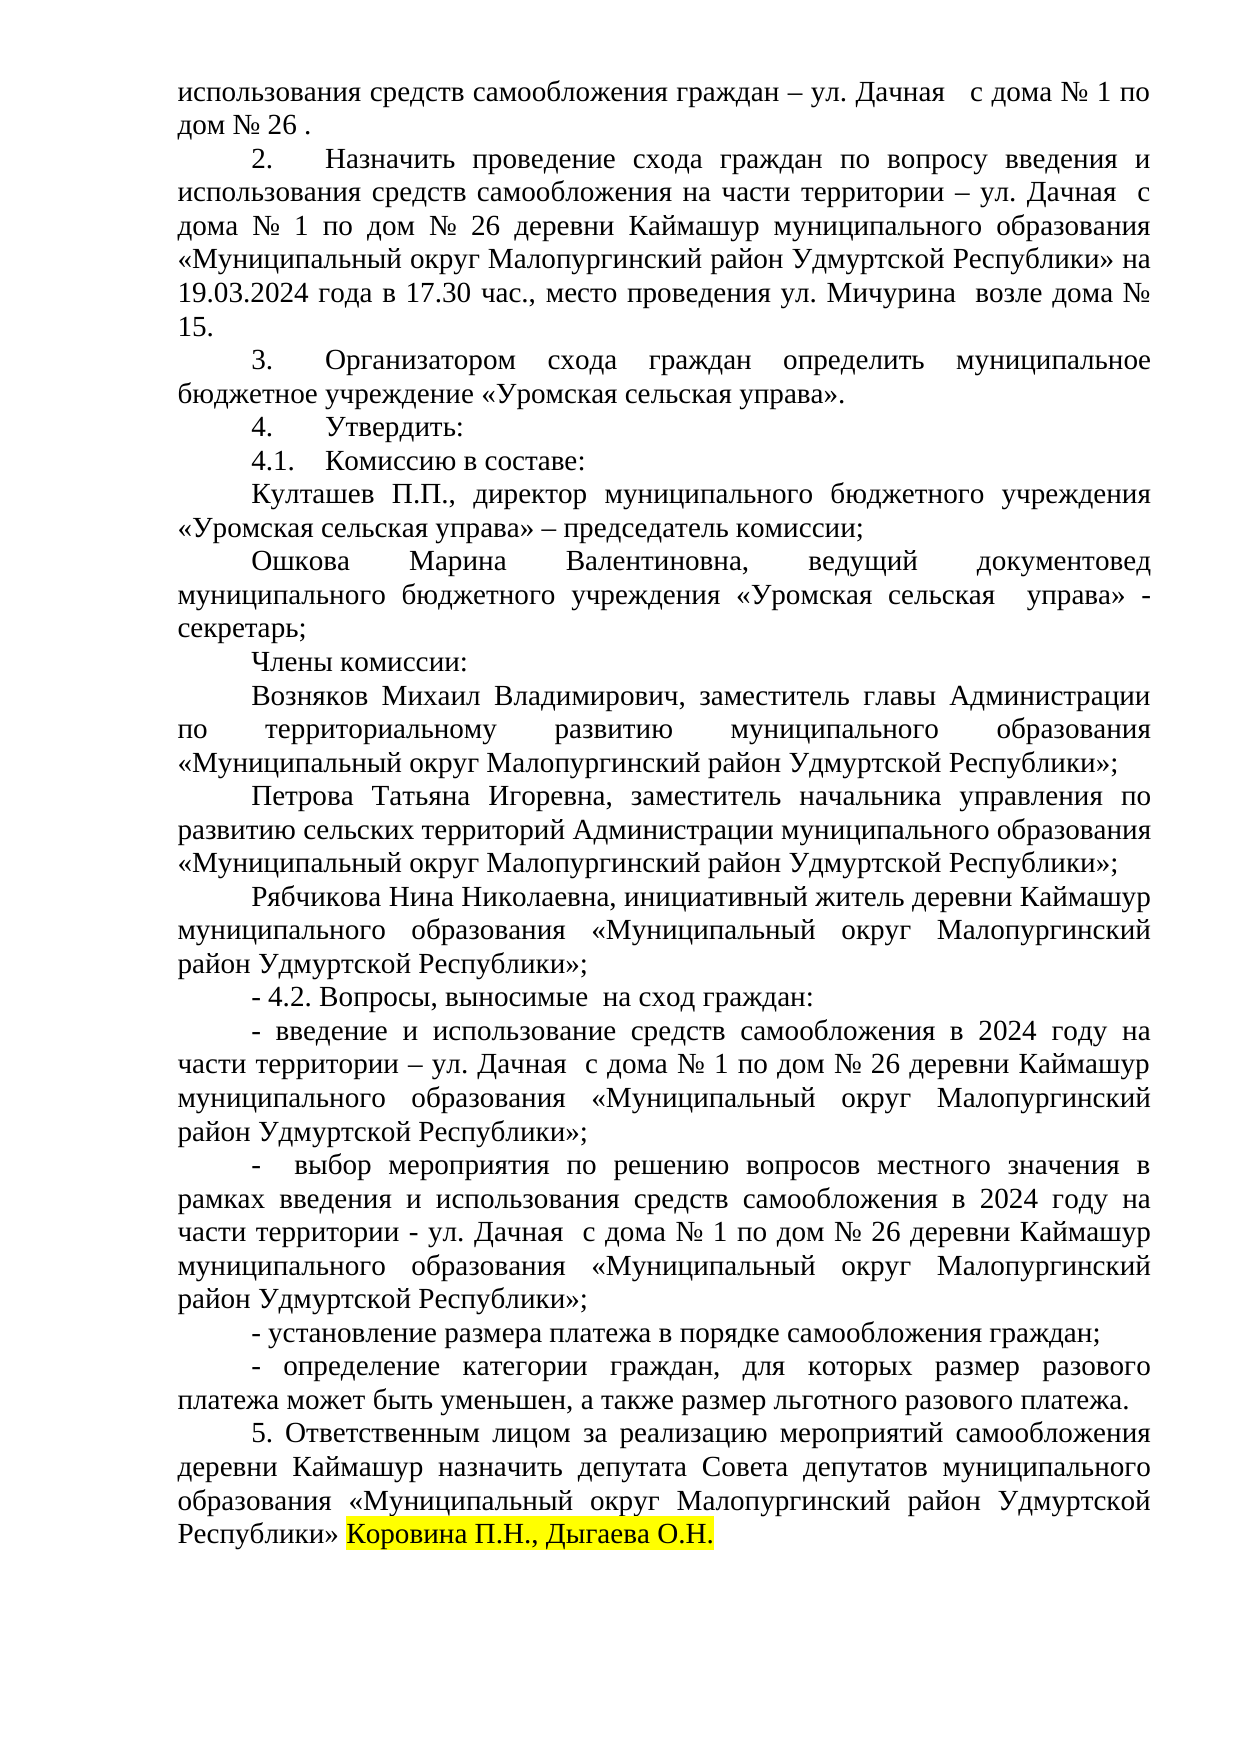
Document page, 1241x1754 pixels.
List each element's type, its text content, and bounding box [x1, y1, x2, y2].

text - определение категории граждан, для которых размер разового платежа может быть уменьшен, а также размер льготного разового платежа. [177, 1348, 1152, 1416]
text 3. Организатором схода граждан определить муниципальное бюджетное учреждение «Уромская сельская управа». [177, 342, 1152, 409]
text - 4.2. Вопросы, выносимые на сход граждан: [177, 979, 1152, 1013]
text 2. Назначить проведение схода граждан по вопросу введения и использования средств самообложения на части территории – ул. Дачная с дома № 1 по дом № 26 деревни Каймашур муниципального образования «Муниципальный округ Малопургинский район Удмуртской Республики» на 19.03.2024 года в 17.30 час., место проведения ул. Мичурина возле дома № 15. [177, 141, 1152, 342]
text 4.1. Комиссию в составе: [177, 443, 1152, 476]
text Возняков Михаил Владимирович, заместитель главы Администрации по территориальному развитию муниципального образования «Муниципальный округ Малопургинский район Удмуртской Республики»; [177, 678, 1152, 778]
text Рябчикова Нина Николаевна, инициативный житель деревни Каймашур муниципального образования «Муниципальный округ Малопургинский район Удмуртской Республики»; [177, 879, 1152, 979]
text Култашев П.П., директор муниципального бюджетного учреждения «Уромская сельская управа» – председатель комиссии; [177, 476, 1152, 543]
text Члены комиссии: [177, 644, 1152, 678]
text - введение и использование средств самообложения в 2024 году на части территории – ул. Дачная с дома № 1 по дом № 26 деревни Каймашур муниципального образования «Муниципальный округ Малопургинский район Удмуртской Республики»; [177, 1013, 1152, 1147]
text Ошкова Марина Валентиновна, ведущий документовед муниципального бюджетного учреждения «Уромская сельская управа» - секретарь; [177, 543, 1152, 644]
text 4. Утвердить: [177, 409, 1152, 443]
text Петрова Татьяна Игоревна, заместитель начальника управления по развитию сельских территорий Администрации муниципального образования «Муниципальный округ Малопургинский район Удмуртской Республики»; [177, 778, 1152, 879]
text 5. Ответственным лицом за реализацию мероприятий самообложения деревни Каймашур назначить депутата Совета депутатов муниципального образования «Муниципальный округ Малопургинский район Удмуртской Республики» Коровина П.Н., Дыгаева О.Н. [177, 1416, 1152, 1550]
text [177, 74, 1152, 141]
text - выбор мероприятия по решению вопросов местного значения в рамках введения и использования средств самообложения в 2024 году на части территории - ул. Дачная с дома № 1 по дом № 26 деревни Каймашур муниципального образования «Муниципальный округ Малопургинский район Удмуртской Республики»; [177, 1147, 1152, 1315]
text - установление размера платежа в порядке самообложения граждан; [177, 1315, 1152, 1348]
